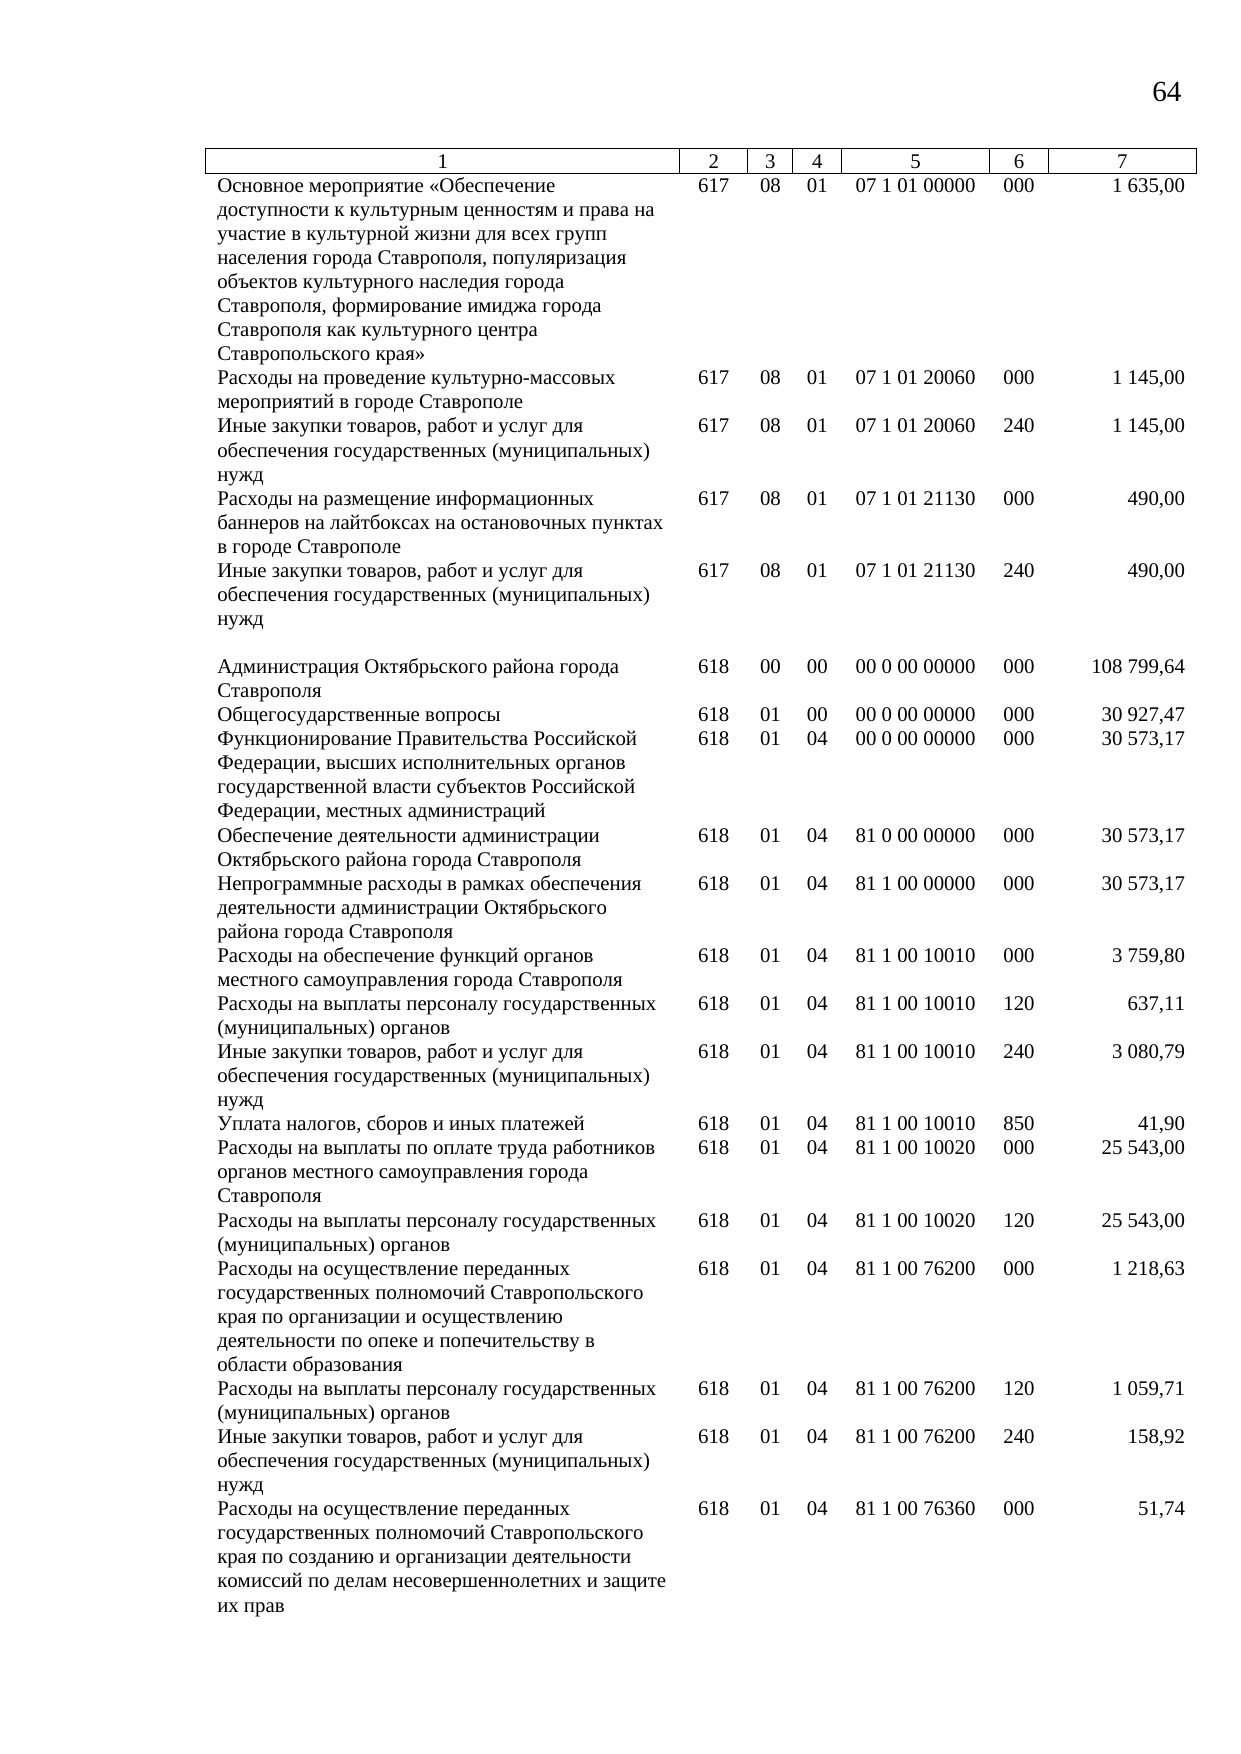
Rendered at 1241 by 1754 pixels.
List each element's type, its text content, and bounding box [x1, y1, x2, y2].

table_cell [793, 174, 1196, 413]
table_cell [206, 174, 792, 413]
table_header 4 [793, 149, 841, 173]
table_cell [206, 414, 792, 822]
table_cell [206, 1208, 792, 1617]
table_header 5 [842, 149, 989, 173]
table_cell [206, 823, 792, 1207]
table_header 1 [206, 149, 679, 173]
table_header 2 [680, 149, 747, 173]
table_header 6 [990, 149, 1048, 173]
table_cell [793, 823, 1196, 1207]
table_header 3 [748, 149, 792, 173]
table_header 7 [1049, 149, 1196, 173]
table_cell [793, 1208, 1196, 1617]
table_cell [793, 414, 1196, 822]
